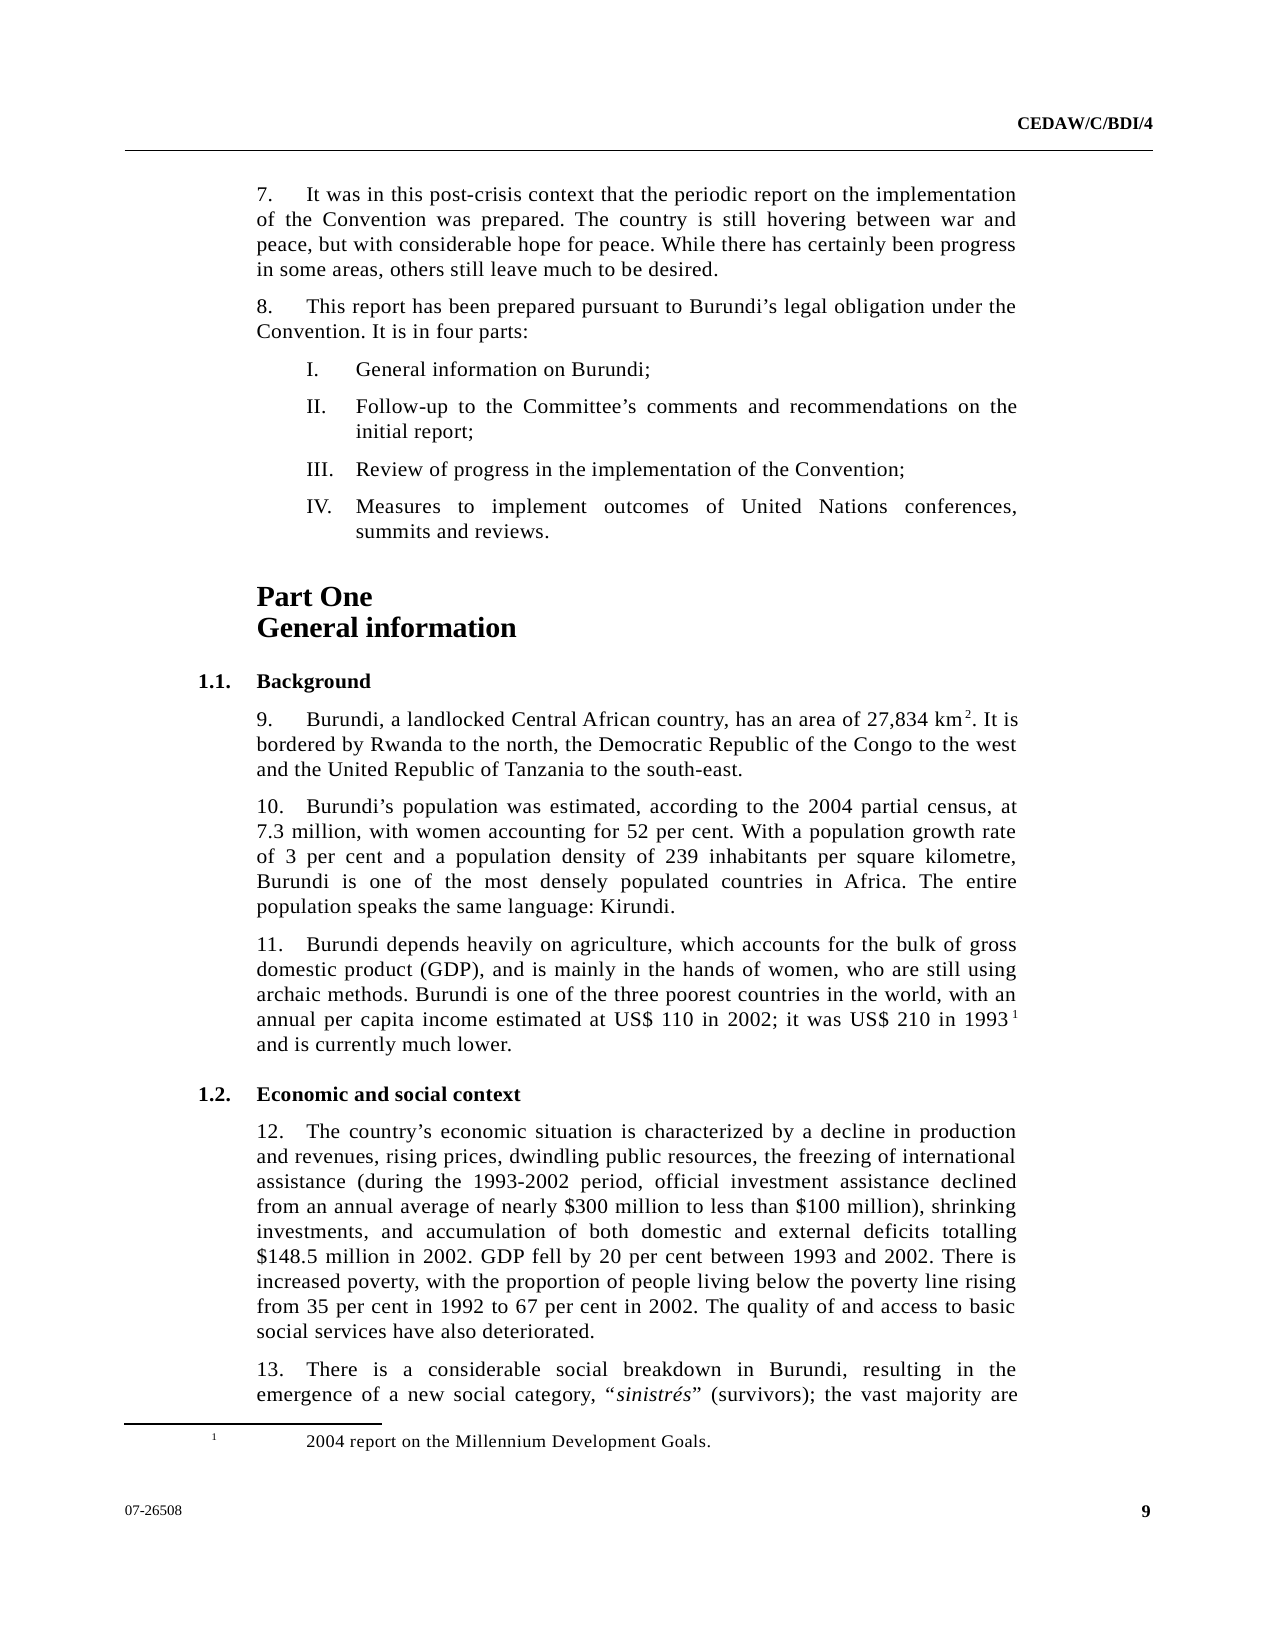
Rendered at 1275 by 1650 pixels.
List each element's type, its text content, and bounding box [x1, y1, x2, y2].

text 10. ’s population was estimated, according to the 2004 partial census, at 7.3 million, with women accounting for 52 per cent. With a population growth rate of 3 per cent and a population density of 239 inhabitants per square kilometre, is one of the most densely populated countries in . The entire population speaks the same language: Kirundi. [256, 794, 1018, 919]
text 12. The country’s economic situation is characterized by a decline in production and revenues, rising prices, dwindling public resources, the freezing of international assistance (during the 1993-2002 period, official investment assistance declined from an annual average of nearly $300 million to less than $100 million), shrinking investments, and accumulation of both domestic and external deficits totalling $148.5 million in 2002. GDP fell by 20 per cent between 1993 and 2002. There is increased poverty, with the proportion of people living below the poverty line rising from 35 per cent in 1992 to 67 per cent in 2002. The quality of and access to basic social services have also deteriorated. [256, 1119, 1018, 1344]
text 8. This report has been prepared pursuant to ’s legal obligation under the Convention. It is in four parts: [256, 294, 1018, 344]
text II. Follow-up to the Committee’s comments and recommendations on the initial report; [256, 394, 1018, 444]
text I. General information on ; [256, 356, 1018, 381]
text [256, 1356, 1018, 1406]
text 1.1. Background [124, 669, 1019, 694]
text 9. , a landlocked Central African country, has an area of 27,834 km2. It is bordered by to the north, the to the west and the United Republic of Tanzania to the south-east. [256, 706, 1018, 781]
text 1.2. Economic and social context [124, 1081, 1019, 1106]
text 7. It was in this post-crisis context that the periodic report on the implementation of the Convention was prepared. The country is still hovering between war and peace, but with considerable hope for peace. While there has certainly been progress in some areas, others still leave much to be desired. [256, 181, 1018, 281]
text 11. depends heavily on agriculture, which accounts for the bulk of gross domestic product (GDP), and is mainly in the hands of women, who are still using archaic methods. is one of the three poorest countries in the world, with an annual per capita income estimated at US$ 110 in 2002; it was US$ 210 in 1993 and is currently much lower. [256, 931, 1018, 1056]
text IV. Measures to implement outcomes of United Nations conferences, summits and reviews. [256, 494, 1018, 544]
text III. Review of progress in the implementation of the Convention; [256, 456, 1018, 481]
text Part One General information [124, 581, 1019, 644]
